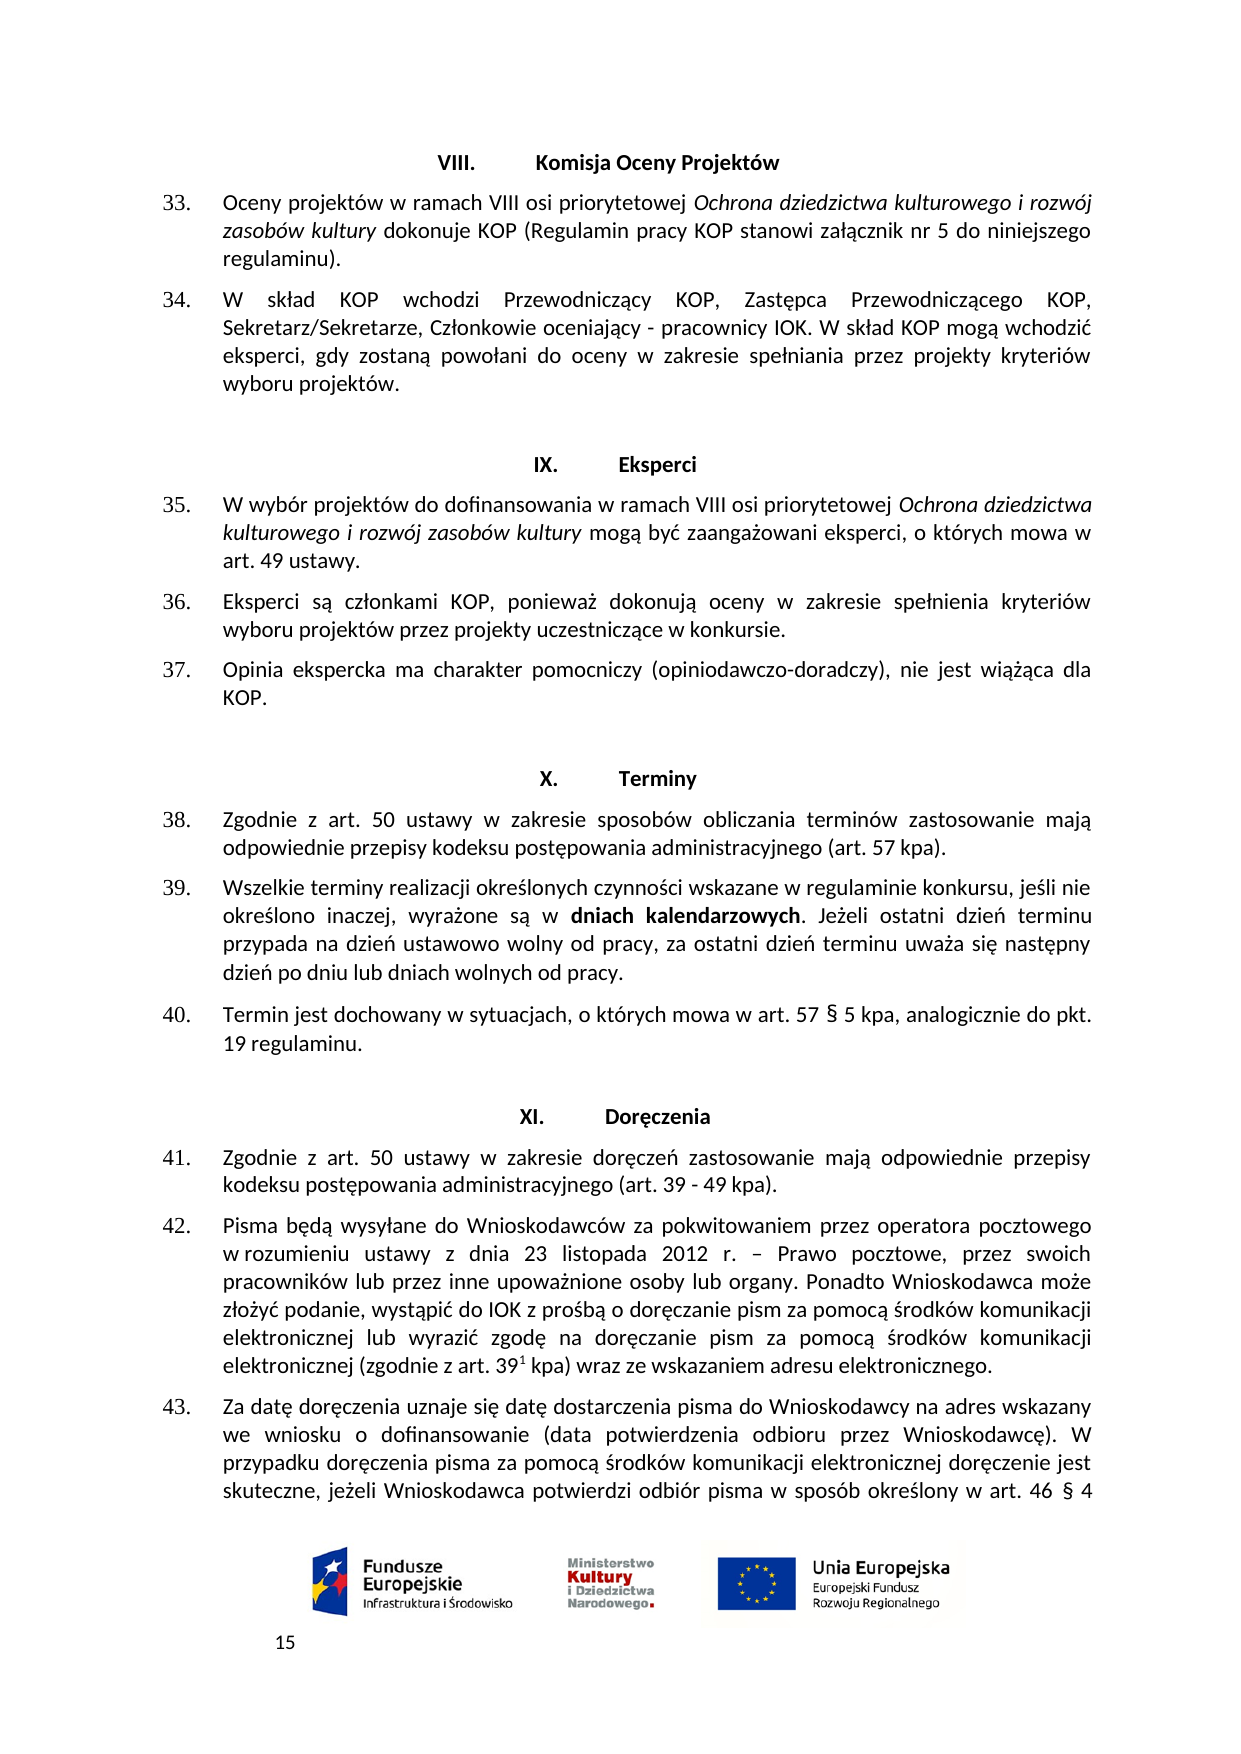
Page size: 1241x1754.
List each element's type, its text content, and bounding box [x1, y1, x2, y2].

list Opinia ekspercka ma charakter pomocniczy (opiniodawczo-doradczy), nie jest wiążąca dla KOP. [162, 655, 1093, 711]
list Termin jest dochowany w sytuacjach, o których mowa w art. 57 § 5 kpa, analogicznie do pkt. 19 regulaminu. [162, 998, 1093, 1057]
list W wybór projektów do dofinansowania w ramach VIII osi priorytetowej Ochrona dziedzictwa kulturowego i rozwój zasobów kultury mogą być zaangażowani eksperci, o których mowa w art. 49 ustawy. [162, 490, 1093, 574]
list Doręczenia [162, 1102, 1093, 1130]
list Zgodnie z art. 50 ustawy w zakresie sposobów obliczania terminów zastosowanie mają odpowiednie przepisy kodeksu postępowania administracyjnego (art. 57 kpa). [162, 805, 1093, 861]
list W skład KOP wchodzi Przewodniczący KOP, Zastępca Przewodniczącego KOP, Sekretarz/Sekretarze, Członkowie oceniający - pracownicy IOK. W skład KOP mogą wchodzić eksperci, gdy zostaną powołani do oceny w zakresie spełniania przez projekty kryteriów wyboru projektów. [162, 285, 1093, 397]
list Eksperci są członkami KOP, ponieważ dokonują oceny w zakresie spełnienia kryteriów wyboru projektów przez projekty uczestniczące w konkursie. [162, 587, 1093, 643]
list Wszelkie terminy realizacji określonych czynności wskazane w regulaminie konkursu, jeśli nie określono inaczej, wyrażone są w dniach kalendarzowych. Jeżeli ostatni dzień terminu przypada na dzień ustawowo wolny od pracy, za ostatni dzień terminu uważa się następny dzień po dniu lub dniach wolnych od pracy. [162, 873, 1093, 986]
list Terminy [162, 764, 1093, 792]
list Oceny projektów w ramach VIII osi priorytetowej Ochrona dziedzictwa kulturowego i rozwój zasobów kultury dokonuje KOP (Regulamin pracy KOP stanowi załącznik nr 5 do niniejszego regulaminu). [162, 188, 1093, 272]
list Zgodnie z art. 50 ustawy w zakresie doręczeń zastosowanie mają odpowiednie przepisy kodeksu postępowania administracyjnego (art. 39 - 49 kpa). [162, 1143, 1093, 1199]
list Eksperci [162, 450, 1093, 478]
list Komisja Oceny Projektów [162, 148, 1093, 176]
list Pisma będą wysyłane do Wnioskodawców za pokwitowaniem przez operatora pocztowego w rozumieniu ustawy z dnia 23 listopada 2012 r. – Prawo pocztowe, przez swoich pracowników lub przez inne upoważnione osoby lub organy. Ponadto Wnioskodawca może złożyć podanie, wystąpić do IOK z prośbą o doręczanie pism za pomocą środków komunikacji elektronicznej lub wyrazić zgodę na doręczanie pism za pomocą środków komunikacji elektronicznej (zgodnie z art. 391 kpa) wraz ze wskazaniem adresu elektronicznego. [162, 1211, 1093, 1379]
picture [295, 1529, 966, 1650]
